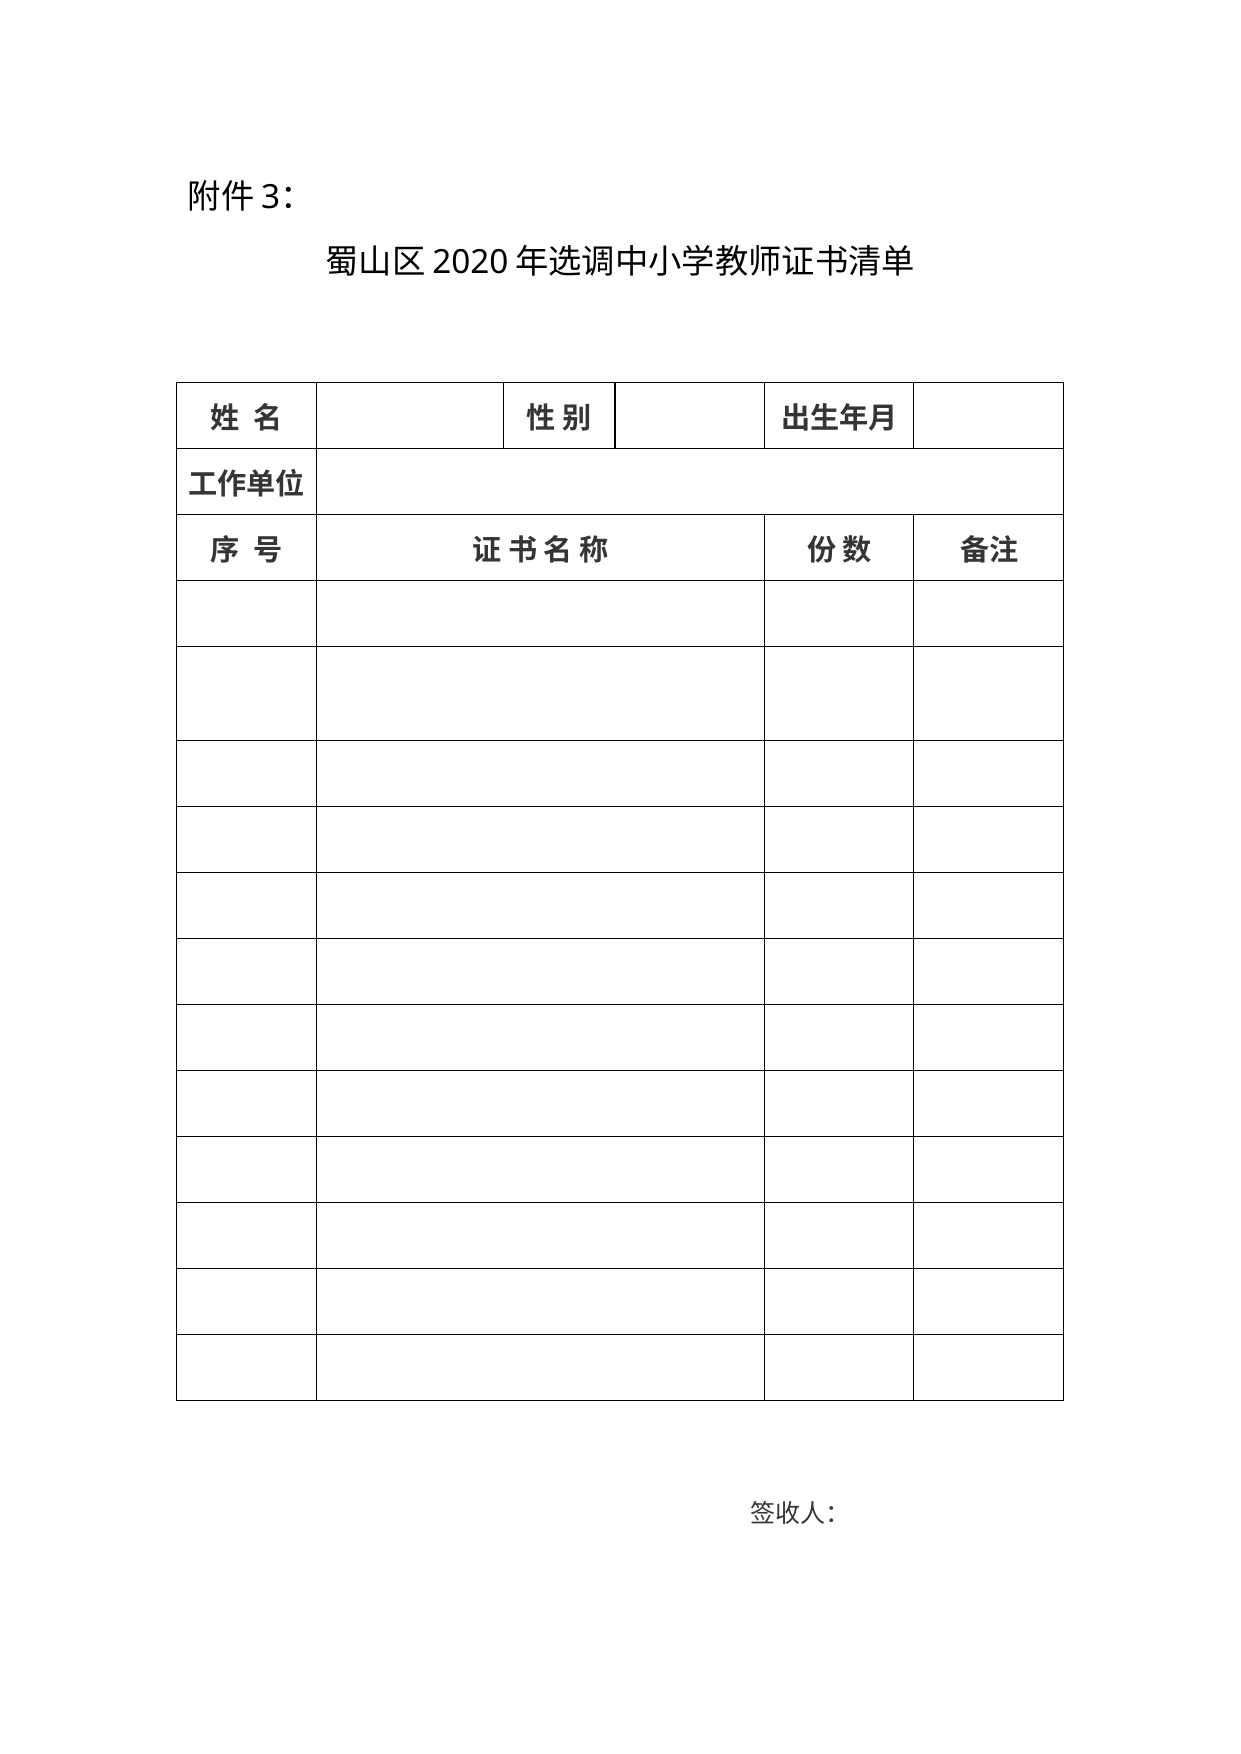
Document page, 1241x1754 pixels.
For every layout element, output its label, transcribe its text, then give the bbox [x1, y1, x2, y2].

table_cell [177, 1005, 316, 1070]
table_cell [914, 1203, 1063, 1268]
table_cell [317, 807, 764, 872]
table_cell [765, 1071, 913, 1136]
table_cell [765, 807, 913, 872]
table_cell [177, 1335, 316, 1400]
table_cell [317, 1005, 764, 1070]
table_header [914, 383, 1063, 448]
table_cell [317, 1137, 764, 1202]
table_cell [317, 1269, 764, 1334]
table_cell [765, 1005, 913, 1070]
table_cell [765, 873, 913, 938]
table_header 出生年月 [765, 383, 913, 448]
table_cell [914, 1335, 1063, 1400]
table_header 姓 名 [177, 383, 316, 448]
table_cell 序 号 [177, 515, 316, 580]
table_cell [914, 647, 1063, 740]
table_cell 工作单位 [177, 449, 316, 514]
table_cell [317, 1203, 764, 1268]
table_cell [914, 1269, 1063, 1334]
table_cell 证 书 名 称 [317, 515, 764, 580]
table_cell [317, 449, 1063, 514]
table_cell [914, 807, 1063, 872]
table_cell [765, 1137, 913, 1202]
table_cell [317, 873, 764, 938]
table_cell [177, 1137, 316, 1202]
table_cell [317, 1071, 764, 1136]
table_cell [914, 741, 1063, 806]
table_cell [177, 1269, 316, 1334]
table_cell [914, 1137, 1063, 1202]
table_cell [765, 647, 913, 740]
table_cell [914, 1005, 1063, 1070]
table_cell [317, 581, 764, 646]
text 签收人： [187, 1479, 1053, 1544]
table_cell [765, 1335, 913, 1400]
table_cell [914, 581, 1063, 646]
table_cell [317, 1335, 764, 1400]
table_cell [765, 1269, 913, 1334]
text 附件3： [187, 162, 1053, 227]
table_cell [177, 873, 316, 938]
table_cell [177, 1203, 316, 1268]
table_cell [914, 1071, 1063, 1136]
table_cell [177, 581, 316, 646]
table_cell [914, 873, 1063, 938]
table_header [616, 383, 764, 448]
table_cell [317, 939, 764, 1004]
table_cell [317, 741, 764, 806]
table_header 性 别 [504, 383, 614, 448]
table_cell [177, 939, 316, 1004]
table_cell [317, 647, 764, 740]
table_cell [765, 939, 913, 1004]
table_header [317, 383, 503, 448]
table_cell [765, 1203, 913, 1268]
table_cell [765, 581, 913, 646]
table_cell 备注 [914, 515, 1063, 580]
table_cell [177, 647, 316, 740]
text 蜀山区2020年选调中小学教师证书清单 [187, 227, 1053, 292]
table_cell [177, 741, 316, 806]
table_cell [177, 807, 316, 872]
table_cell 份 数 [765, 515, 913, 580]
table_cell [914, 939, 1063, 1004]
table_cell [765, 741, 913, 806]
table_cell [177, 1071, 316, 1136]
